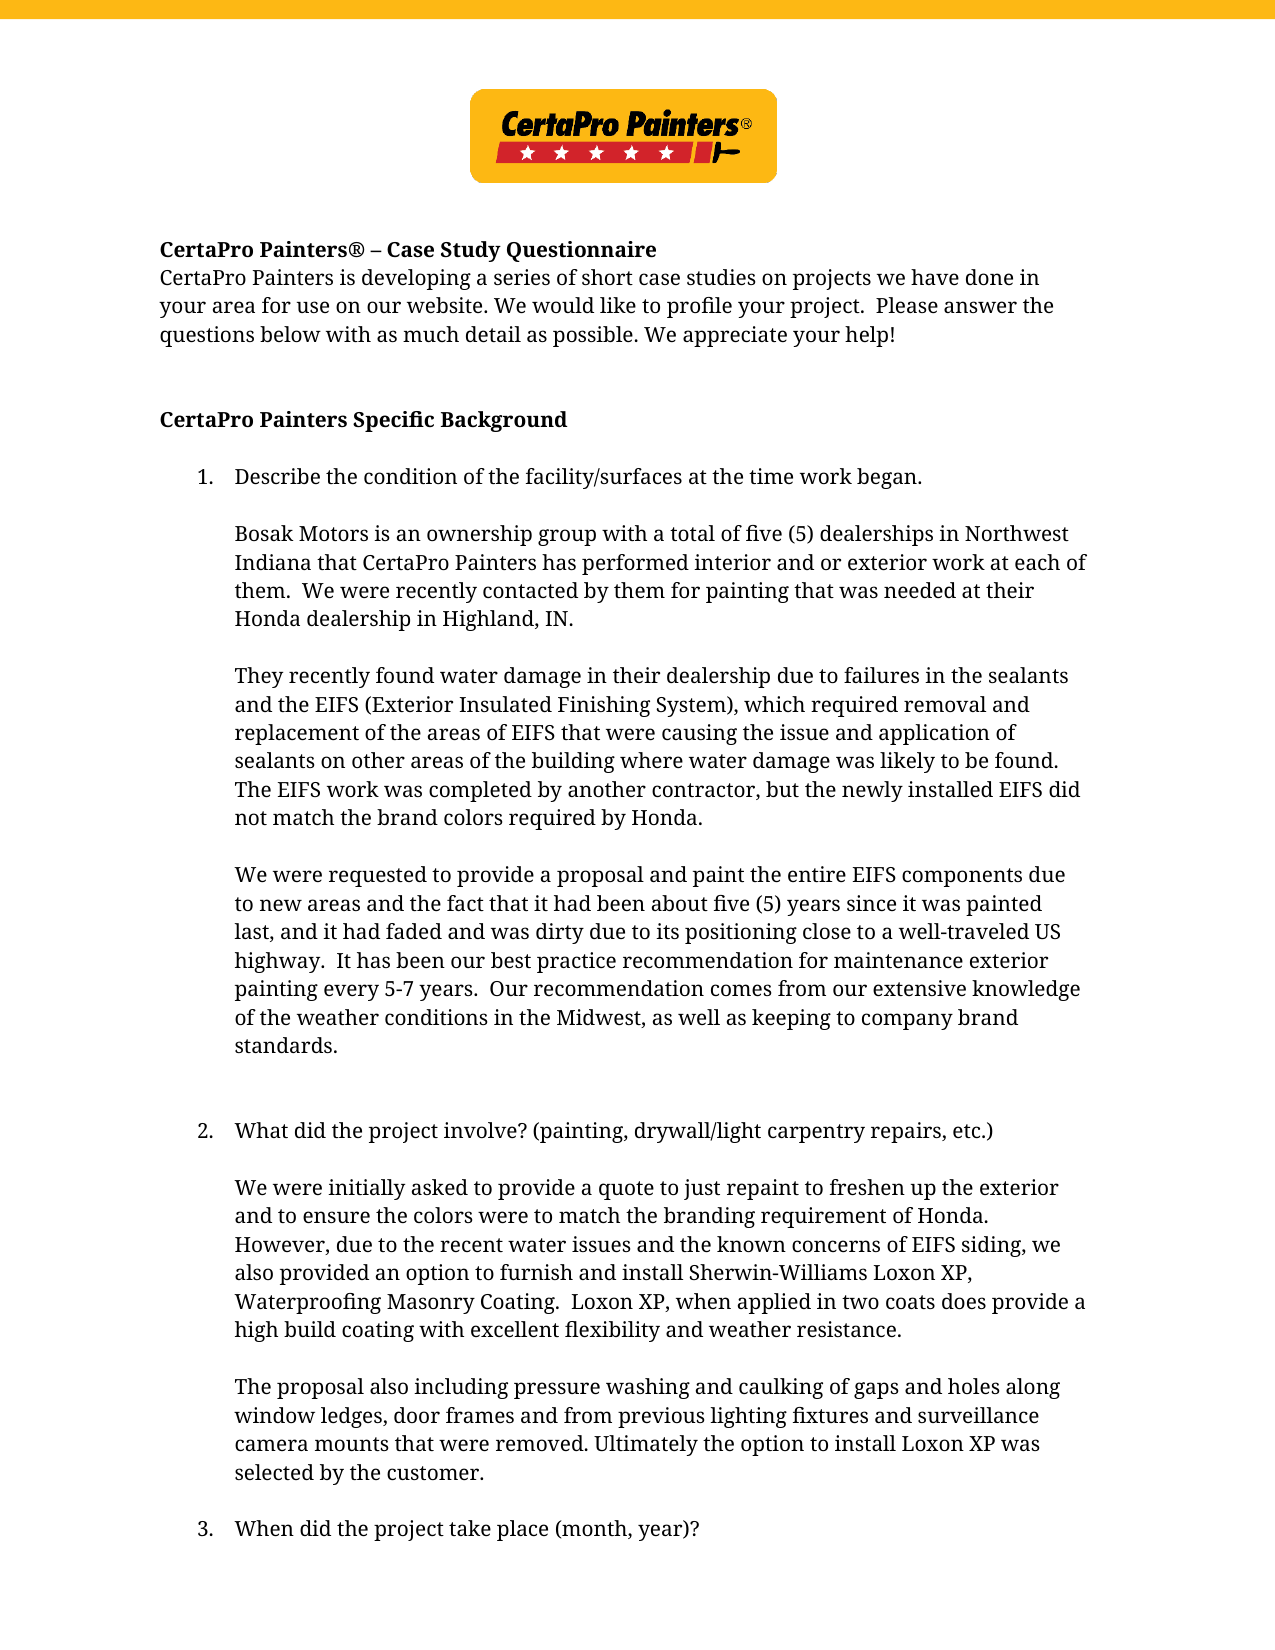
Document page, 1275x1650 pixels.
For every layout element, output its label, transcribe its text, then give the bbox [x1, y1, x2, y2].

text CertaPro Painters is developing a series of short case studies on projects we have done in your area for use on our website. We would like to profile your project. Please answer the questions below with as much detail as possible. We appreciate your help! [159, 263, 1087, 348]
list Describe the condition of the facility/surfaces at the time work began. [197, 462, 1087, 491]
list They recently found water damage in their dealership due to failures in the sealants and the EIFS (Exterior Insulated Finishing System), which required removal and replacement of the areas of EIFS that were causing the issue and application of sealants on other areas of the building where water damage was likely to be found. The EIFS work was completed by another contractor, but the newly installed EIFS did not match the brand colors required by Honda. [234, 661, 1087, 832]
list What did the project involve? (painting, drywall/light carpentry repairs, etc.) [197, 1116, 1087, 1145]
text CertaPro Painters Specific Background [159, 405, 1087, 434]
list Bosak Motors is an ownership group with a total of five (5) dealerships in Northwest Indiana that CertaPro Painters has performed interior and or exterior work at each of them. We were recently contacted by them for painting that was needed at their Honda dealership in Highland, IN. [234, 519, 1087, 633]
list When did the project take place (month, year)? [197, 1514, 1087, 1543]
list The proposal also including pressure washing and caulking of gaps and holes along window ledges, door frames and from previous lighting fixtures and surveillance camera mounts that were removed. Ultimately the option to install Loxon XP was selected by the customer. [234, 1372, 1087, 1486]
text CertaPro Painters® – Case Study Questionnaire [159, 235, 1087, 263]
list We were requested to provide a proposal and paint the entire EIFS components due to new areas and the fact that it had been about five (5) years since it was painted last, and it had faded and was dirty due to its positioning close to a well-traveled US highway. It has been our best practice recommendation for maintenance exterior painting every 5-7 years. Our recommendation comes from our extensive knowledge of the weather conditions in the Midwest, as well as keeping to company brand standards. [234, 860, 1087, 1059]
picture [470, 89, 777, 183]
list We were initially asked to provide a quote to just repaint to freshen up the exterior and to ensure the colors were to match the branding requirement of Honda. However, due to the recent water issues and the known concerns of EIFS siding, we also provided an option to furnish and install Sherwin-Williams Loxon XP, Waterproofing Masonry Coating. Loxon XP, when applied in two coats does provide a high build coating with excellent flexibility and weather resistance. [234, 1173, 1087, 1344]
